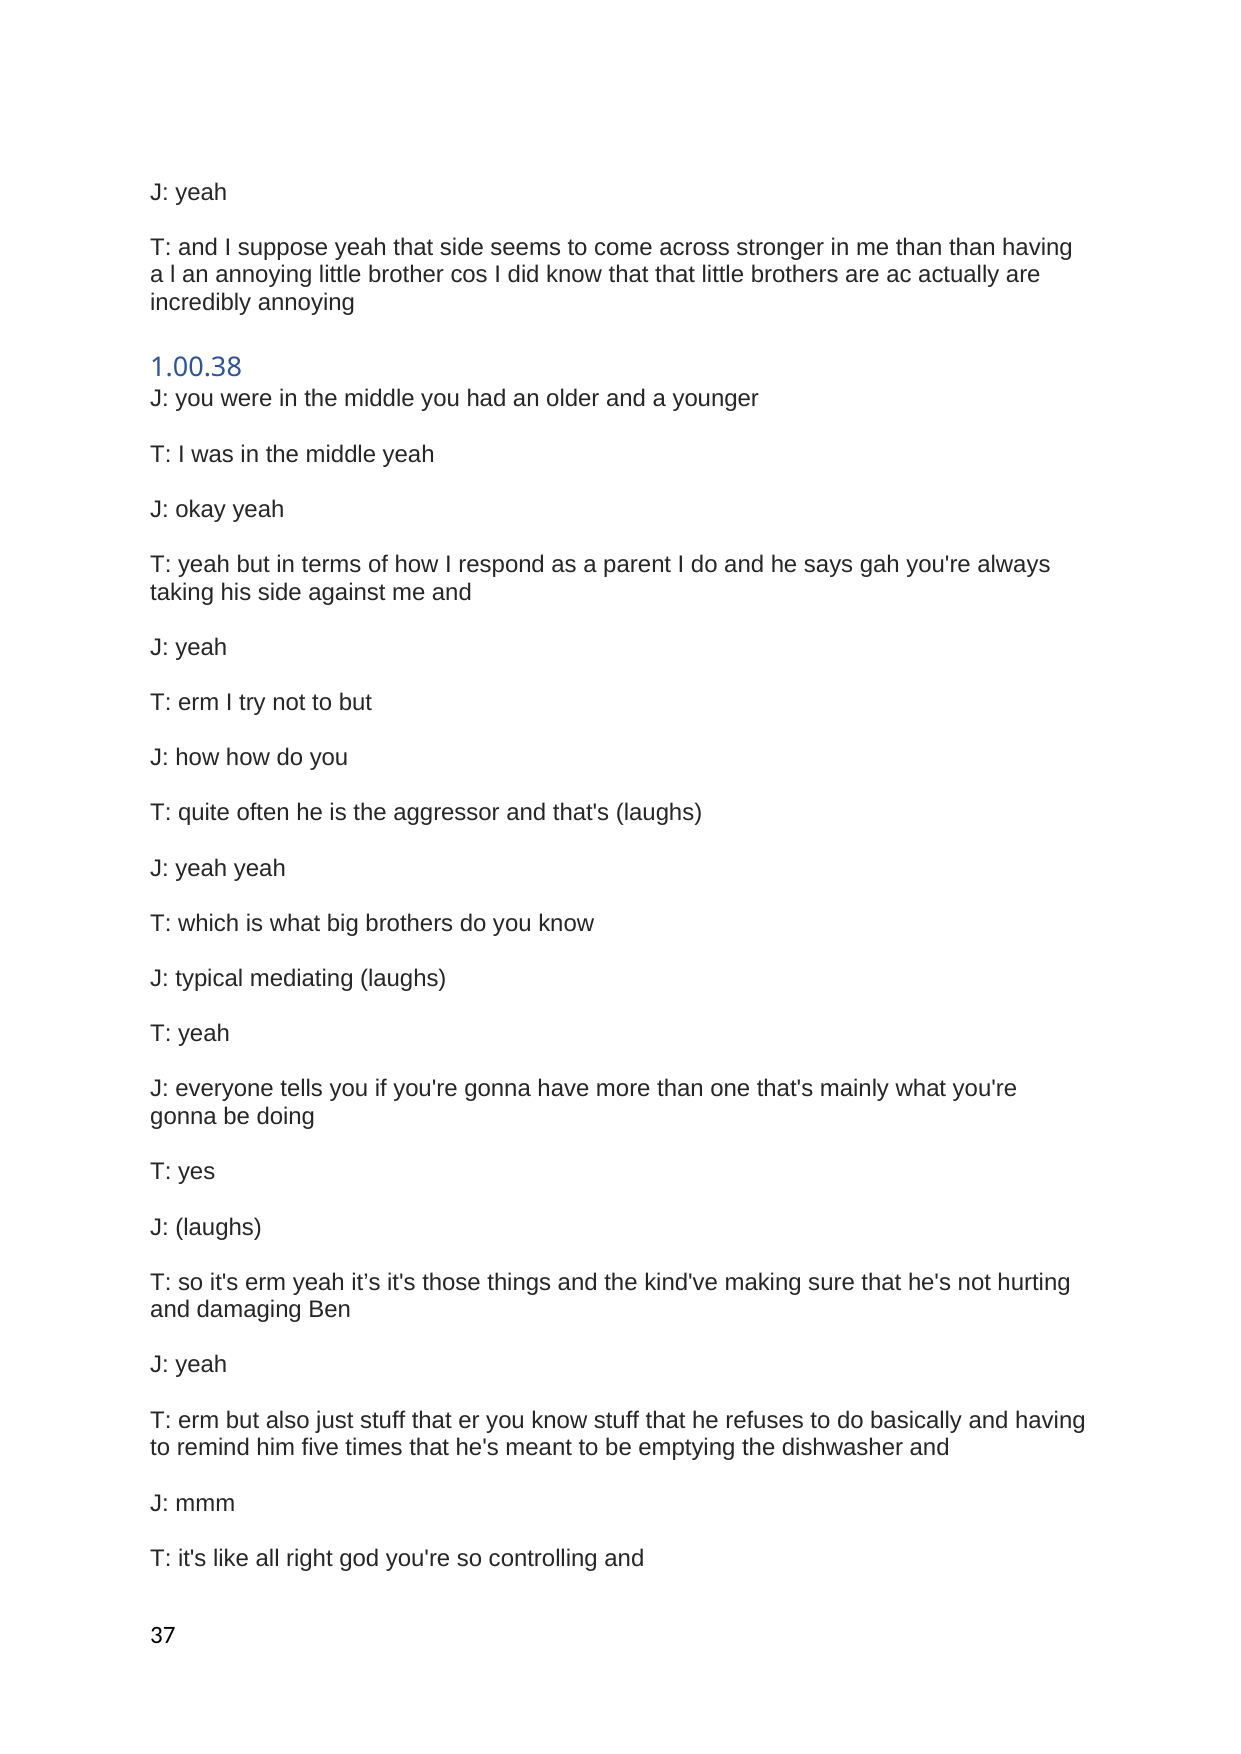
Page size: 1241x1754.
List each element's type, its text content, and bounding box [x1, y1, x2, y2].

text J: yeah [150, 633, 1090, 660]
text T: it's like all right god you're so controlling and [150, 1544, 1090, 1571]
text J: mmm [150, 1488, 1090, 1516]
text J: everyone tells you if you're gonna have more than one that's mainly what you're gonna be doing [150, 1074, 1090, 1129]
text T: so it's erm yeah it’s it's those things and the kind've making sure that he's not hurting and damaging Ben [150, 1268, 1090, 1323]
text J: you were in the middle you had an older and a younger [150, 384, 1090, 412]
text T: yes [150, 1157, 1090, 1185]
text J: yeah yeah [150, 853, 1090, 881]
text T: which is what big brothers do you know [150, 909, 1090, 936]
text J: typical mediating (laughs) [150, 964, 1090, 992]
text T: erm but also just stuff that er you know stuff that he refuses to do basically and having to remind him five times that he's meant to be emptying the dishwasher and [150, 1406, 1090, 1461]
text J: yeah [150, 178, 1090, 205]
text T: erm I try not to but [150, 688, 1090, 716]
text J: yeah [150, 1350, 1090, 1378]
text J: (laughs) [150, 1212, 1090, 1240]
text T: yeah [150, 1019, 1090, 1047]
text T: I was in the middle yeah [150, 439, 1090, 467]
text J: okay yeah [150, 495, 1090, 522]
subtitle 1.00.38 [150, 347, 1090, 384]
text T: quite often he is the aggressor and that's (laughs) [150, 798, 1090, 826]
text T: yeah but in terms of how I respond as a parent I do and he says gah you're always taking his side against me and [150, 550, 1090, 605]
text J: how how do you [150, 743, 1090, 771]
text T: and I suppose yeah that side seems to come across stronger in me than than having a l an annoying little brother cos I did know that that little brothers are ac actually are incredibly annoying [150, 233, 1090, 316]
